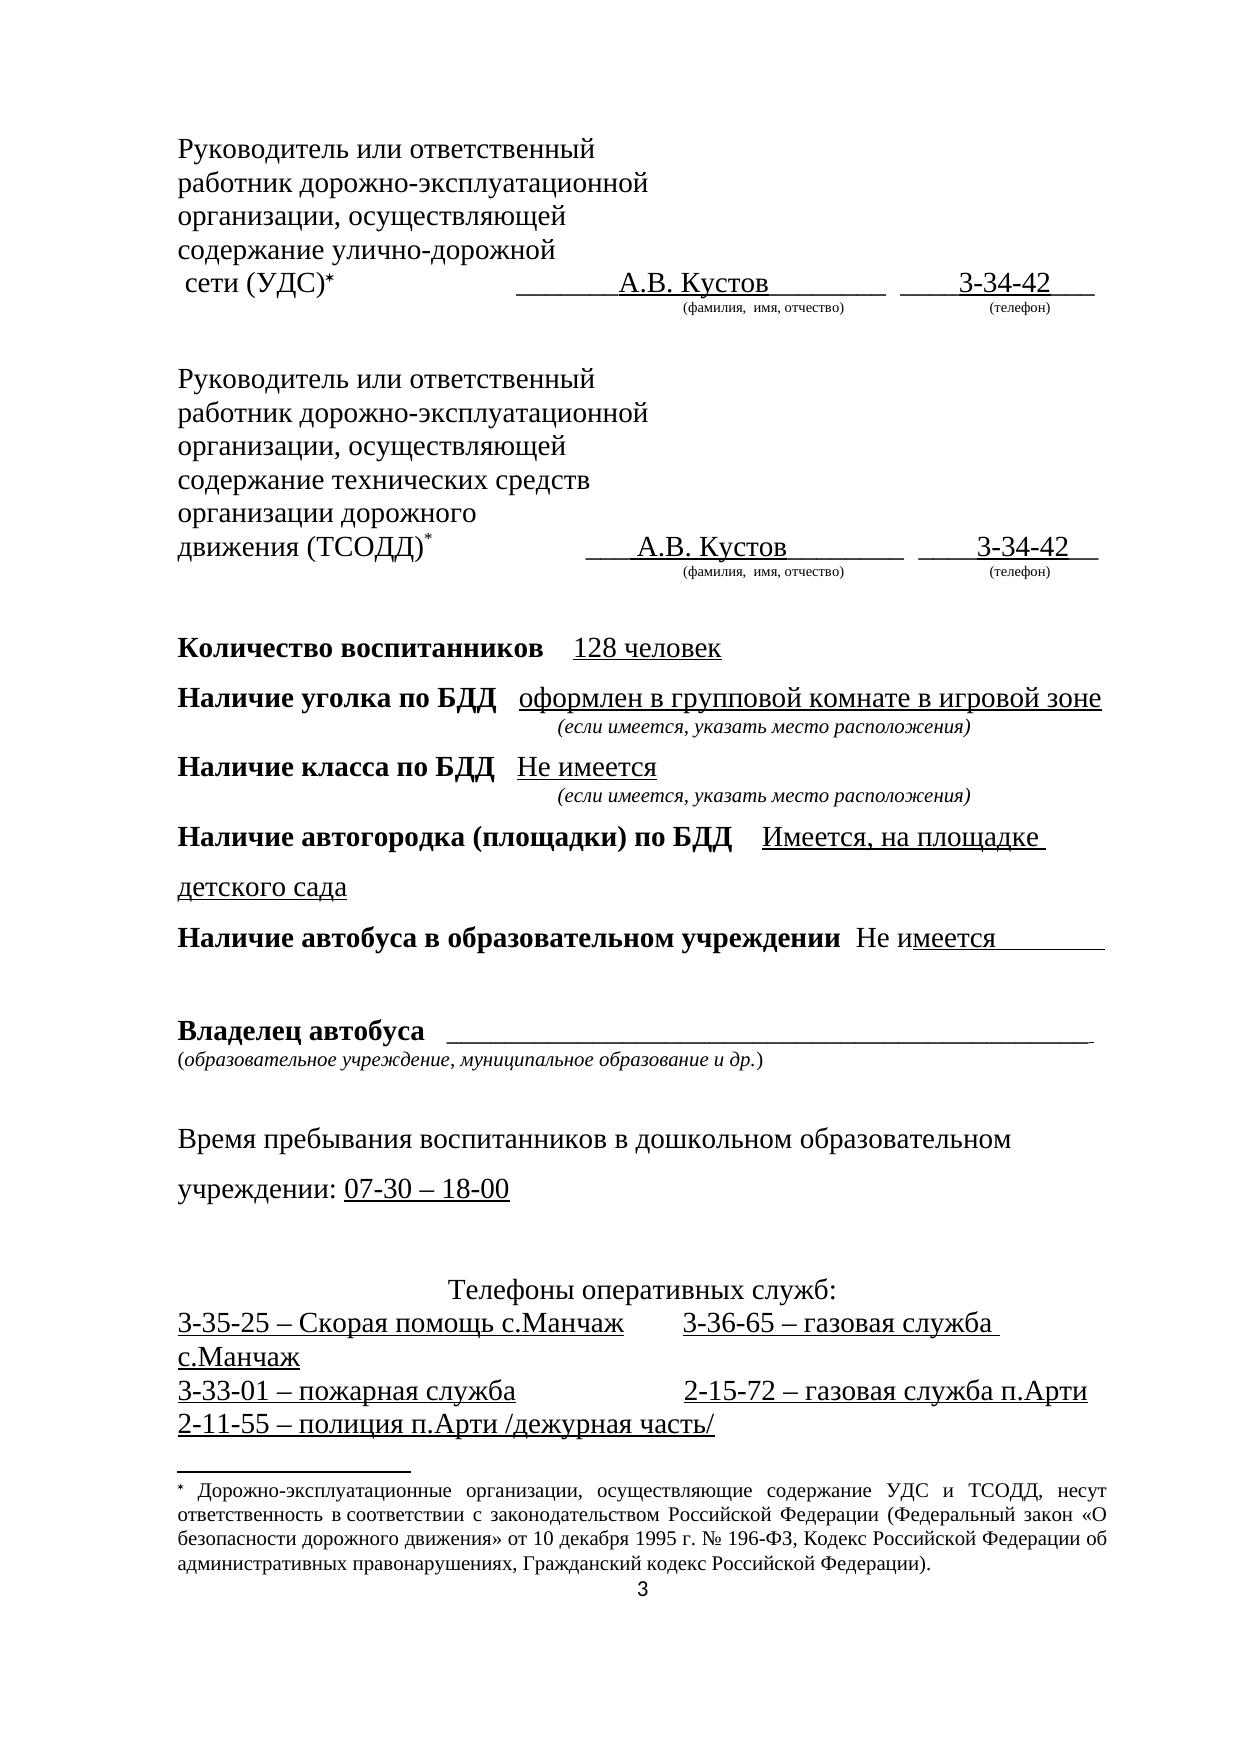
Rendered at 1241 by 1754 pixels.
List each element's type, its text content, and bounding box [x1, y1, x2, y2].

text (фамилия, имя, отчество) (телефон) [177, 299, 1107, 316]
text организации, осуществляющей [177, 428, 1107, 462]
text содержание технических средств организации дорожного движения (ТСОДД)* ___ А.В. Кустов________ ____3-34-42__ [177, 462, 1107, 563]
text Наличие автогородка (площадки) по БДД Имеется, на площадке детского сада [177, 819, 1107, 903]
text (если имеется, указать место расположения) [177, 783, 1107, 807]
text Руководитель или ответственный [177, 131, 1107, 165]
text (фамилия, имя, отчество) (телефон) [177, 563, 1107, 579]
text Количество воспитанников 128 человек [177, 630, 1107, 663]
text работник дорожно-эксплуатационной [177, 395, 1107, 428]
text содержание улично-дорожной сети (УДС) _______А.В. Кустов________ ____3-34-42___ [177, 232, 1107, 299]
text Время пребывания воспитанников в дошкольном образовательном учреждении: 07-30 – 18-00 [177, 1121, 1107, 1205]
text (если имеется, указать место расположения) [177, 713, 1107, 738]
text организации, осуществляющей [177, 198, 1107, 232]
text Руководитель или ответственный [177, 361, 1107, 395]
text 3-35-25 – Скорая помощь с.Манчаж 3-36-65 – газовая служба с.Манчаж [177, 1306, 1107, 1373]
text 3-33-01 – пожарная служба 2-15-72 – газовая служба п.Арти [177, 1373, 1107, 1406]
text Наличие уголка по БДД оформлен в групповой комнате в игровой зоне [177, 680, 1107, 713]
text Владелец автобуса ____________________________________________ (образовательное учреждение, муниципальное образование и др.) [177, 1013, 1107, 1071]
text Наличие автобуса в образовательном учреждении Не имеется [177, 920, 1107, 953]
text Телефоны оперативных служб: [177, 1272, 1107, 1306]
text работник дорожно-эксплуатационной [177, 165, 1107, 198]
text Наличие класса по БДД Не имеется [177, 749, 1107, 783]
text 2-11-55 – полиция п.Арти /дежурная часть/ [177, 1406, 1107, 1440]
